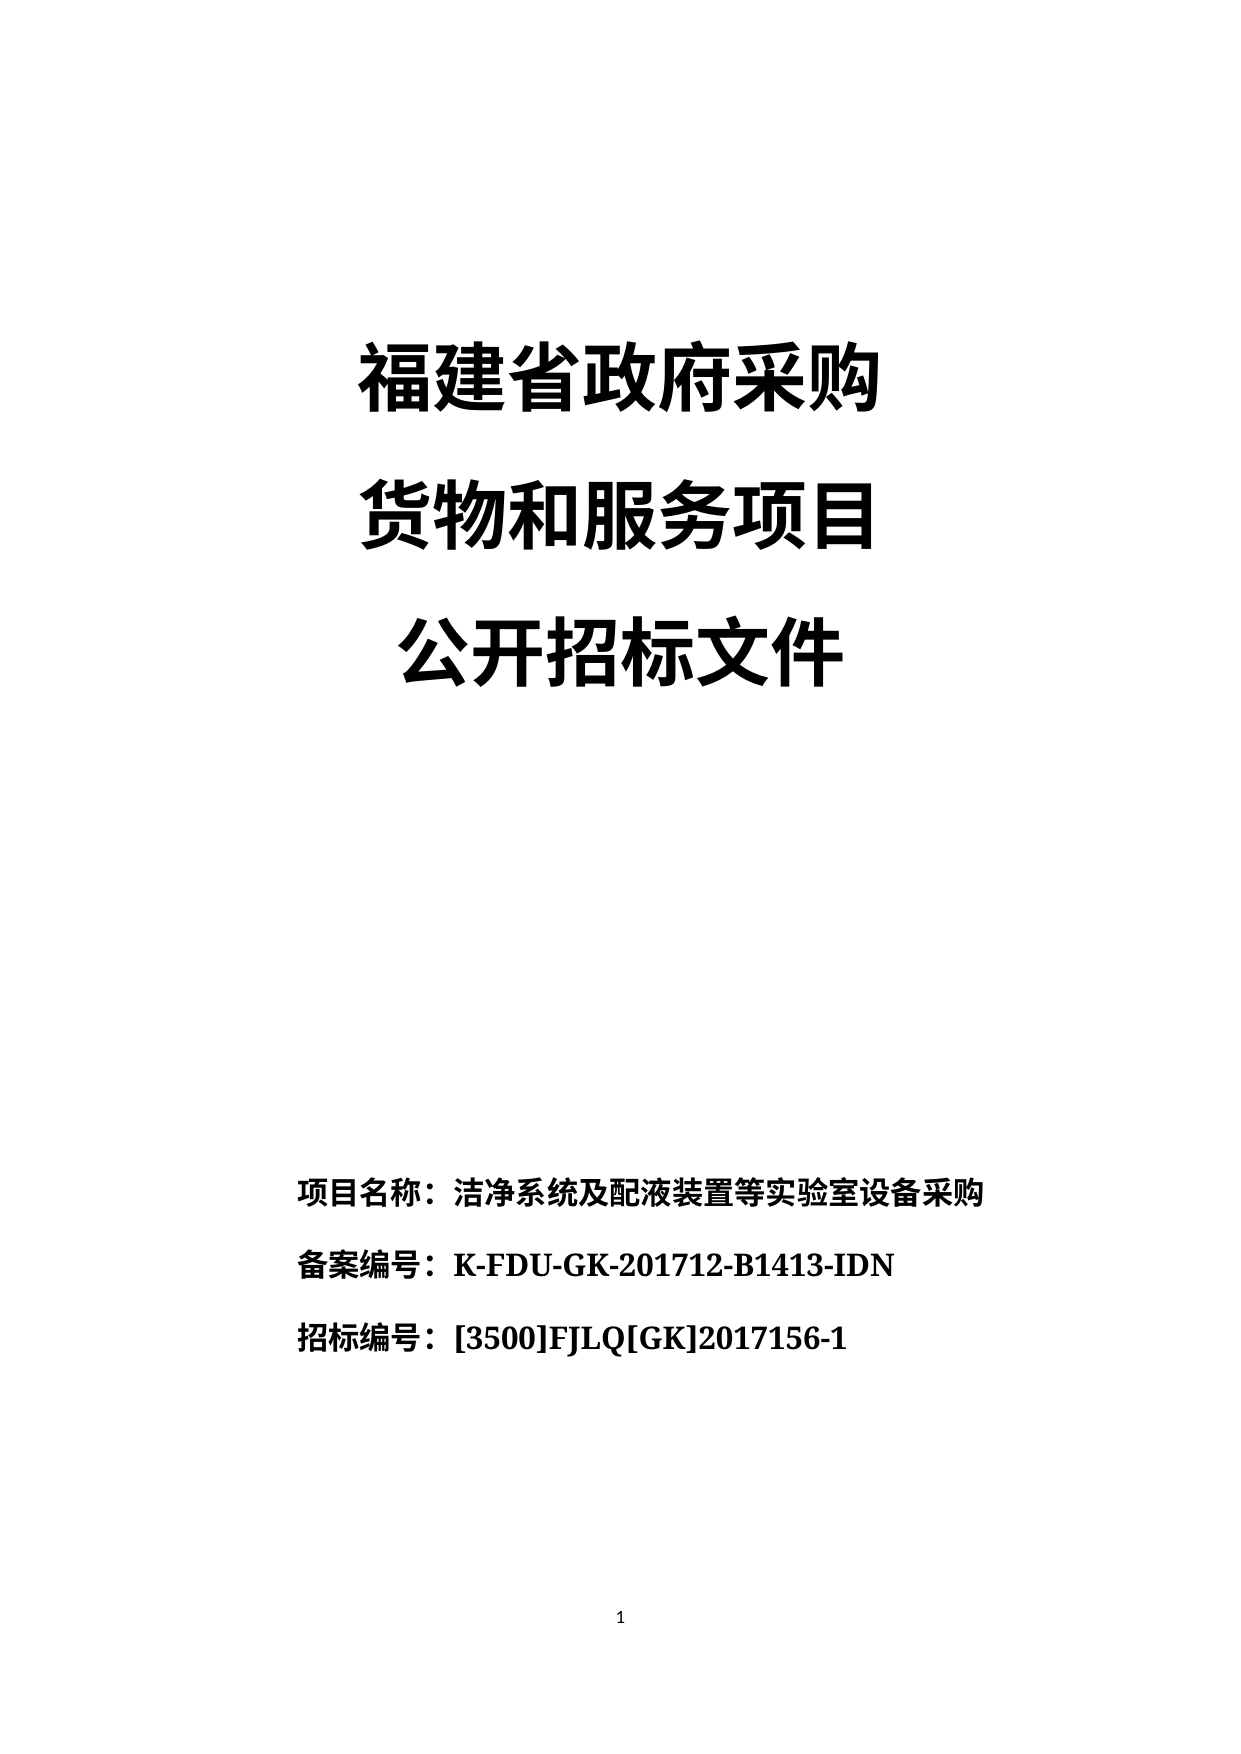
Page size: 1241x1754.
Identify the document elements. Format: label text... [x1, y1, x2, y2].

text 福建省政府采购 [187, 308, 1053, 438]
text 项目名称：洁净系统及配液装置等实验室设备采购 [187, 1158, 1053, 1223]
text 公开招标文件 [187, 583, 1053, 713]
text 货物和服务项目 [187, 445, 1053, 575]
text 招标编号：[3500]FJLQ[GK]2017156-1 [187, 1303, 1053, 1368]
text 备案编号：K-FDU-GK-201712-B1413-IDN [187, 1231, 1053, 1296]
